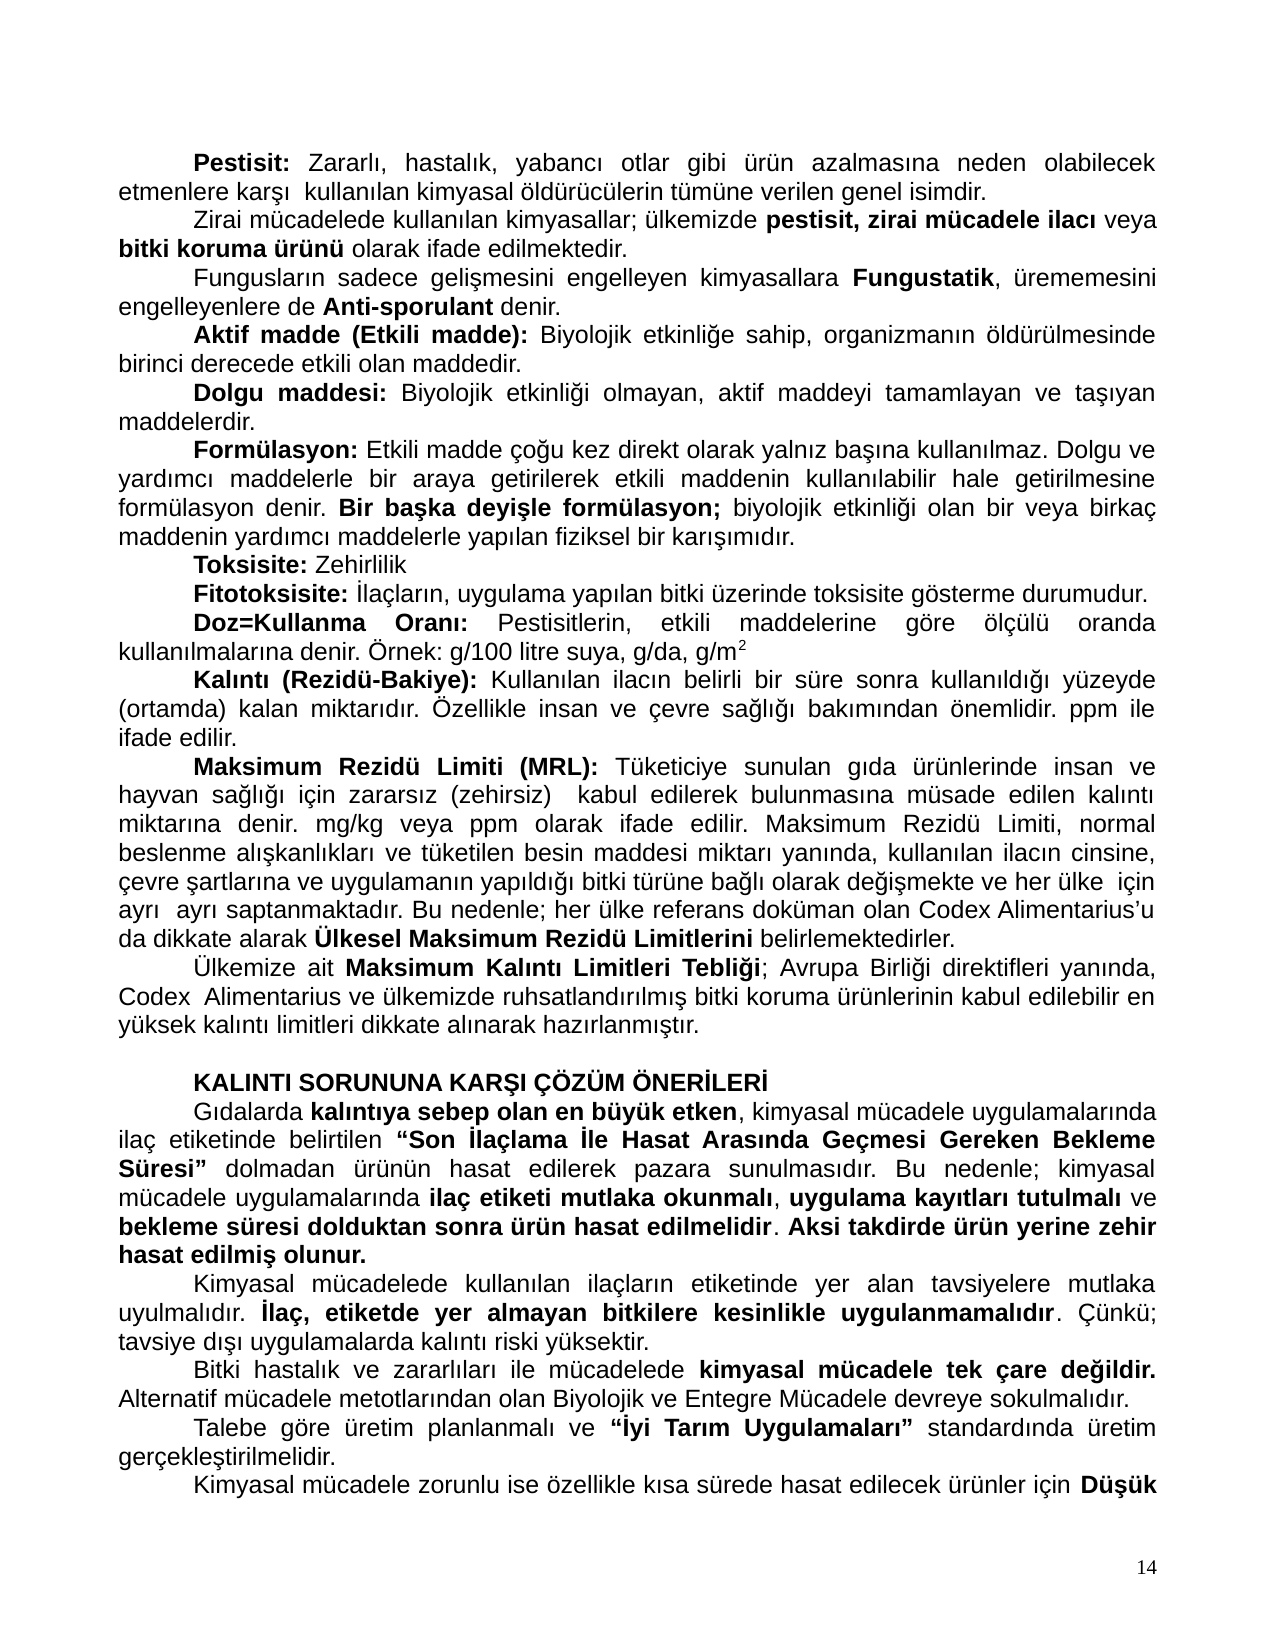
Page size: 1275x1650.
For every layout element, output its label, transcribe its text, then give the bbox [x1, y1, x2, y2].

subtitle Gıdalarda kalıntıya sebep olan en büyük etken, kimyasal mücadele uygulamalarında ilaç etiketinde belirtilen “Son İlaçlama İle Hasat Arasında Geçmesi Gereken Bekleme Süresi” dolmadan ürünün hasat edilerek pazara sunulmasıdır. Bu nedenle; kimyasal mücadele uygulamalarında ilaç etiketi mutlaka okunmalı, uygulama kayıtları tutulmalı ve bekleme süresi dolduktan sonra ürün hasat edilmelidir. Aksi takdirde ürün yerine zehir hasat edilmiş olunur. [118, 1096, 1157, 1269]
subtitle Dolgu maddesi: Biyolojik etkinliği olmayan, aktif maddeyi tamamlayan ve taşıyan maddelerdir. [118, 378, 1157, 435]
subtitle Bitki hastalık ve zararlıları ile mücadelede kimyasal mücadele tek çare değildir. Alternatif mücadele metotlarından olan Biyolojik ve Entegre Mücadele devreye sokulmalıdır. [118, 1355, 1157, 1413]
subtitle KALINTI SORUNUNA KARŞI ÇÖZÜM ÖNERİLERİ [118, 1068, 1157, 1096]
subtitle Aktif madde (Etkili madde): Biyolojik etkinliğe sahip, organizmanın öldürülmesinde birinci derecede etkili olan maddedir. [118, 320, 1157, 378]
subtitle Doz=Kullanma Oranı: Pestisitlerin, etkili maddelerine göre ölçülü oranda kullanılmalarına denir. Örnek: g/100 litre suya, g/da, g/m2 [118, 608, 1157, 665]
subtitle Talebe göre üretim planlanmalı ve “İyi Tarım Uygulamaları” standardında üretim gerçekleştirilmelidir. [118, 1413, 1157, 1470]
subtitle Formülasyon: Etkili madde çoğu kez direkt olarak yalnız başına kullanılmaz. Dolgu ve yardımcı maddelerle bir araya getirilerek etkili maddenin kullanılabilir hale getirilmesine formülasyon denir. Bir başka deyişle formülasyon; biyolojik etkinliği olan bir veya birkaç maddenin yardımcı maddelerle yapılan fiziksel bir karışımıdır. [118, 435, 1157, 550]
subtitle Maksimum Rezidü Limiti (MRL): Tüketiciye sunulan gıda ürünlerinde insan ve hayvan sağlığı için zararsız (zehirsiz) kabul edilerek bulunmasına müsade edilen kalıntı miktarına denir. mg/kg veya ppm olarak ifade edilir. Maksimum Rezidü Limiti, normal beslenme alışkanlıkları ve tüketilen besin maddesi miktarı yanında, kullanılan ilacın cinsine, çevre şartlarına ve uygulamanın yapıldığı bitki türüne bağlı olarak değişmekte ve her ülke için ayrı ayrı saptanmaktadır. Bu nedenle; her ülke referans doküman olan Codex Alimentarius’u da dikkate alarak Ülkesel Maksimum Rezidü Limitlerini belirlemektedirler. [118, 751, 1157, 953]
subtitle Kimyasal mücadelede kullanılan ilaçların etiketinde yer alan tavsiyelere mutlaka uyulmalıdır. İlaç, etiketde yer almayan bitkilere kesinlikle uygulanmamalıdır. Çünkü; tavsiye dışı uygulamalarda kalıntı riski yüksektir. [118, 1269, 1157, 1355]
subtitle Fitotoksisite: İlaçların, uygulama yapılan bitki üzerinde toksisite gösterme durumudur. [118, 579, 1157, 608]
subtitle Kalıntı (Rezidü-Bakiye): Kullanılan ilacın belirli bir süre sonra kullanıldığı yüzeyde (ortamda) kalan miktarıdır. Özellikle insan ve çevre sağlığı bakımından önemlidir. ppm ile ifade edilir. [118, 665, 1157, 751]
subtitle Pestisit: Zararlı, hastalık, yabancı otlar gibi ürün azalmasına neden olabilecek etmenlere karşı kullanılan kimyasal öldürücülerin tümüne verilen genel isimdir. [118, 148, 1157, 205]
subtitle Zirai mücadelede kullanılan kimyasallar; ülkemizde pestisit, zirai mücadele ilacı veya bitki koruma ürünü olarak ifade edilmektedir. [118, 205, 1157, 263]
subtitle Toksisite: Zehirlilik [118, 550, 1157, 579]
subtitle Fungusların sadece gelişmesini engelleyen kimyasallara Fungustatik, ürememesini engelleyenlere de Anti-sporulant denir. [118, 263, 1157, 320]
subtitle Ülkemize ait Maksimum Kalıntı Limitleri Tebliği; Avrupa Birliği direktifleri yanında, Codex Alimentarius ve ülkemizde ruhsatlandırılmış bitki koruma ürünlerinin kabul edilebilir en yüksek kalıntı limitleri dikkate alınarak hazırlanmıştır. [118, 953, 1157, 1039]
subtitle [118, 1470, 1157, 1499]
